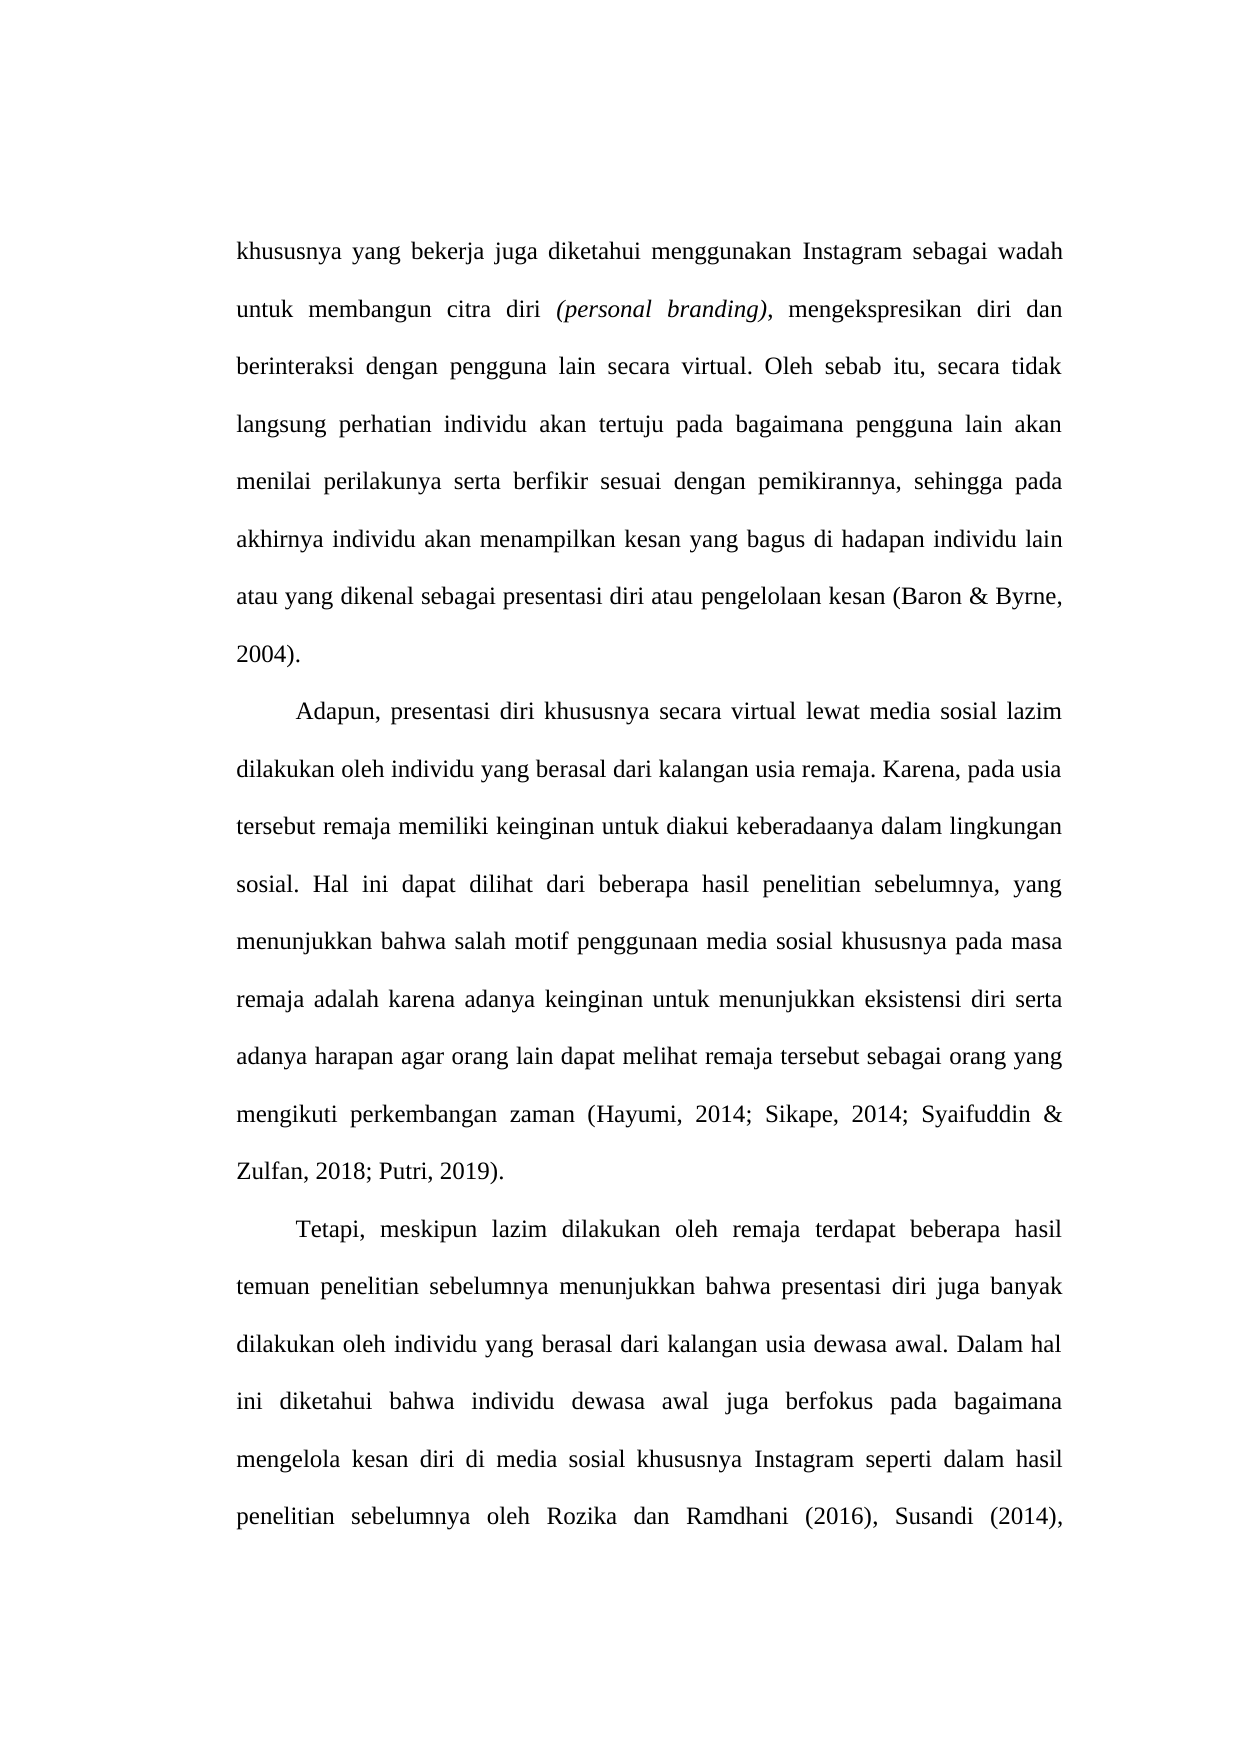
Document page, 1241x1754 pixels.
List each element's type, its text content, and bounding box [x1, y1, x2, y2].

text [236, 1214, 1063, 1530]
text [236, 236, 1063, 667]
text Adapun, presentasi diri khususnya secara virtual lewat media sosial lazim dilakukan oleh individu yang berasal dari kalangan usia remaja. Karena, pada usia tersebut remaja memiliki keinginan untuk diakui keberadaanya dalam lingkungan sosial. Hal ini dapat dilihat dari beberapa hasil penelitian sebelumnya, yang menunjukkan bahwa salah motif penggunaan media sosial khususnya pada masa remaja adalah karena adanya keinginan untuk menunjukkan eksistensi diri serta adanya harapan agar orang lain dapat melihat remaja tersebut sebagai orang yang mengikuti perkembangan zaman (Hayumi, 2014; Sikape, 2014; Syaifuddin & Zulfan, 2018; Putri, 2019). [236, 696, 1063, 1185]
